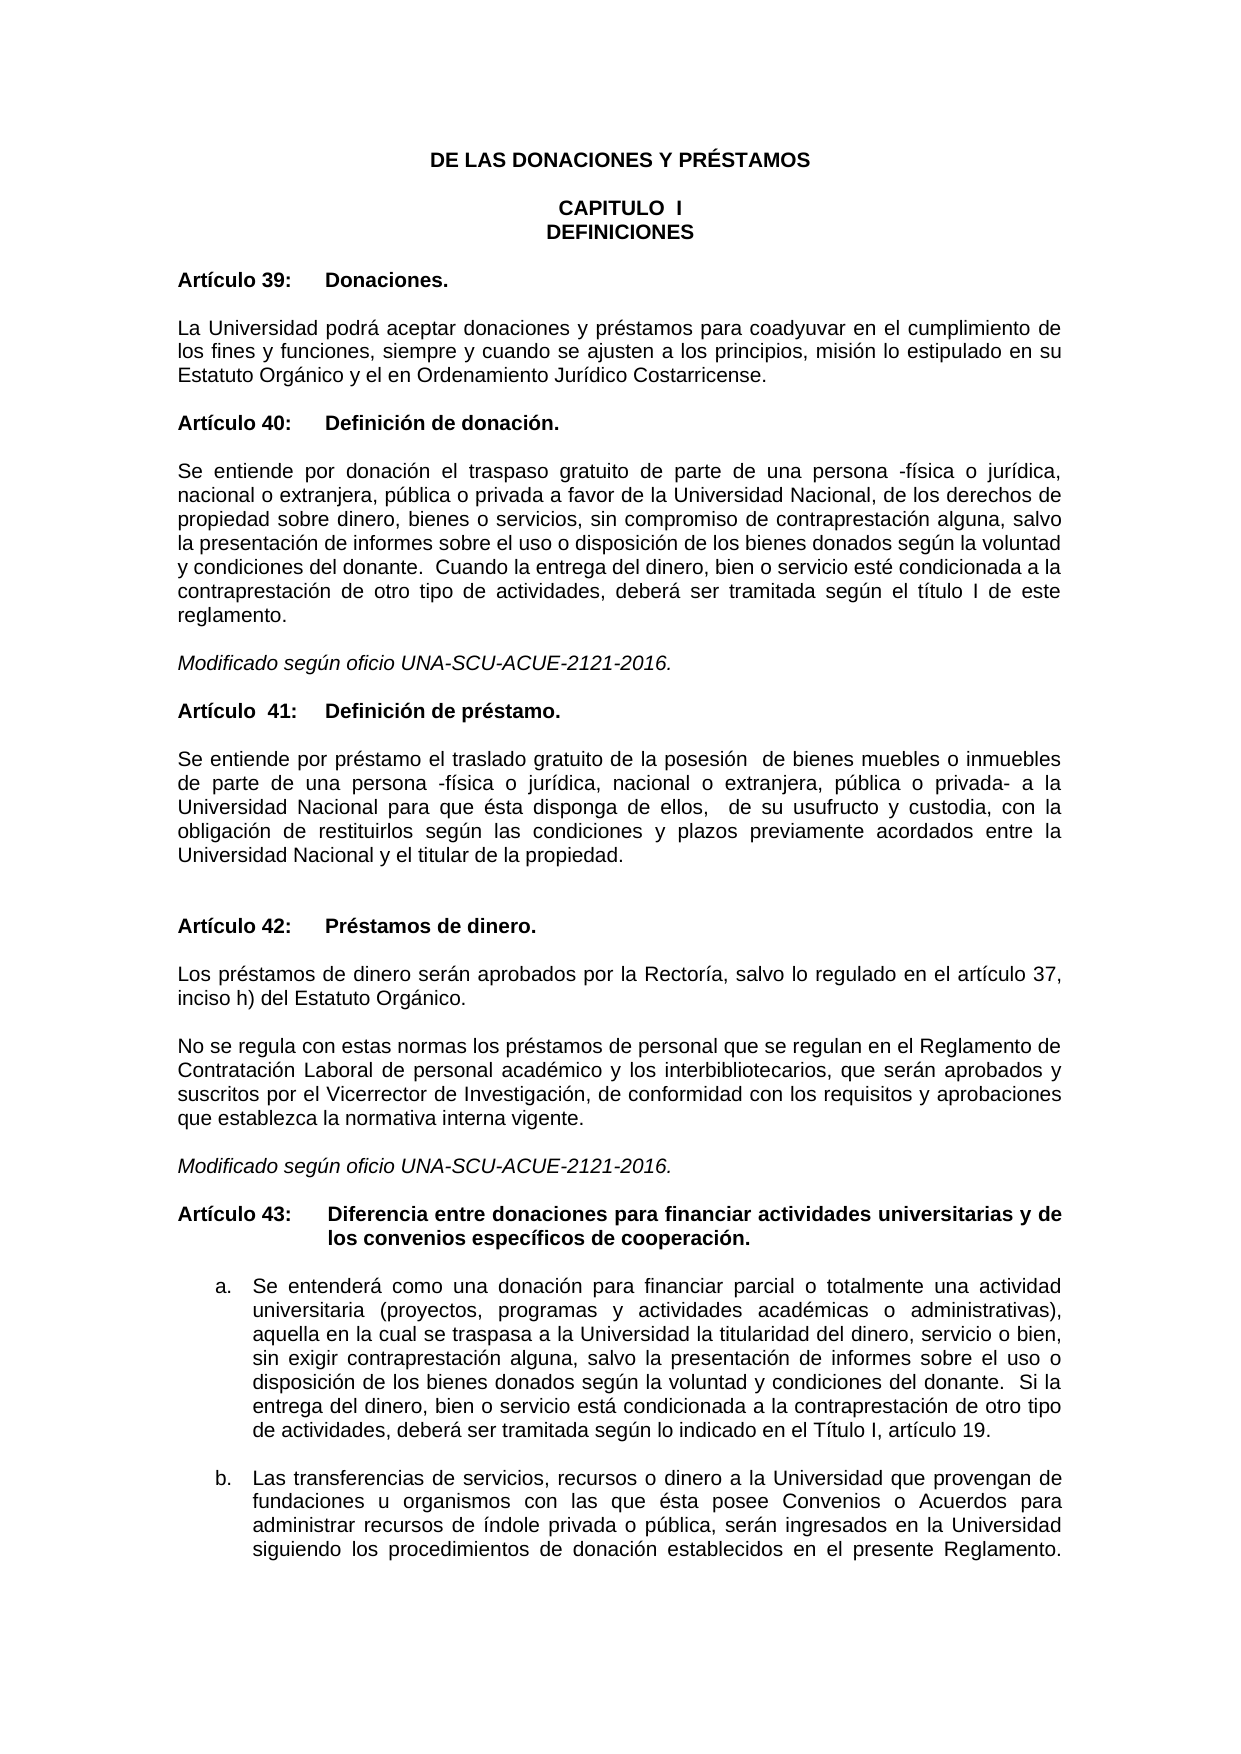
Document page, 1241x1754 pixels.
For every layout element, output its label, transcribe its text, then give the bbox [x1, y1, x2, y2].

text podrá aceptar donaciones y préstamos para coadyuvar en el cumplimiento de los fines y funciones, siempre y cuando se ajusten a los principios, misión lo estipulado en su Estatuto Orgánico y el en Ordenamiento Jurídico Costarricense. [177, 315, 1063, 387]
text No se regula con estas normas los préstamos de personal que se regulan en el Reglamento de Contratación Laboral de personal académico y los interbibliotecarios, que serán aprobados y suscritos por el Vicerrector de Investigación, de conformidad con los requisitos y aprobaciones que establezca la normativa interna vigente. [177, 1034, 1063, 1130]
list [215, 1465, 1063, 1561]
text Artículo 43: Diferencia entre donaciones para financiar actividades universitarias y de los convenios específicos de cooperación. [177, 1202, 1063, 1250]
text Artículo 40: Definición de donación. [177, 411, 1063, 435]
text Modificado según oficio UNA-SCU-ACUE-2121-2016. [177, 1154, 1063, 1178]
text DEFINICIONES [177, 219, 1063, 243]
text Modificado según oficio UNA-SCU-ACUE-2121-2016. [177, 651, 1063, 675]
text Artículo 42: Préstamos de dinero. [177, 914, 1063, 938]
text Se entiende por préstamo el traslado gratuito de la posesión de bienes muebles o inmuebles de parte de una persona -física o jurídica, nacional o extranjera, pública o privada- a para que ésta disponga de ellos, de su usufructo y custodia, con la obligación de restituirlos según las condiciones y plazos previamente acordados entre y el titular de la propiedad. [177, 747, 1063, 866]
text Se entiende por donación el traspaso gratuito de parte de una persona -física o jurídica, nacional o extranjera, pública o privada a favor de , de los derechos de propiedad sobre dinero, bienes o servicios, sin compromiso de contraprestación alguna, salvo la presentación de informes sobre el uso o disposición de los bienes donados según la voluntad y condiciones del donante. Cuando la entrega del dinero, bien o servicio esté condicionada a la contraprestación de otro tipo de actividades, deberá ser tramitada según el título I de este reglamento. [177, 459, 1063, 627]
text Los préstamos de dinero serán aprobados por la Rectoría, salvo lo regulado en el artículo 37, inciso h) del Estatuto Orgánico. [177, 962, 1063, 1010]
text Artículo 41: Definición de préstamo. [177, 699, 974, 723]
text DE LAS DONACIONES Y PRÉSTAMOS [177, 148, 1063, 172]
text CAPITULO I [177, 196, 1063, 219]
list Se entenderá como una donación para financiar parcial o totalmente una actividad universitaria (proyectos, programas y actividades académicas o administrativas), aquella en la cual se traspasa a la Universidad la titularidad del dinero, servicio o bien, sin exigir contraprestación alguna, salvo la presentación de informes sobre el uso o disposición de los bienes donados según la voluntad y condiciones del donante. Si la entrega del dinero, bien o servicio está condicionada a la contraprestación de otro tipo de actividades, deberá ser tramitada según lo indicado en el Título I, artículo 19. [215, 1274, 1063, 1441]
text Artículo 39: Donaciones. [177, 267, 974, 291]
